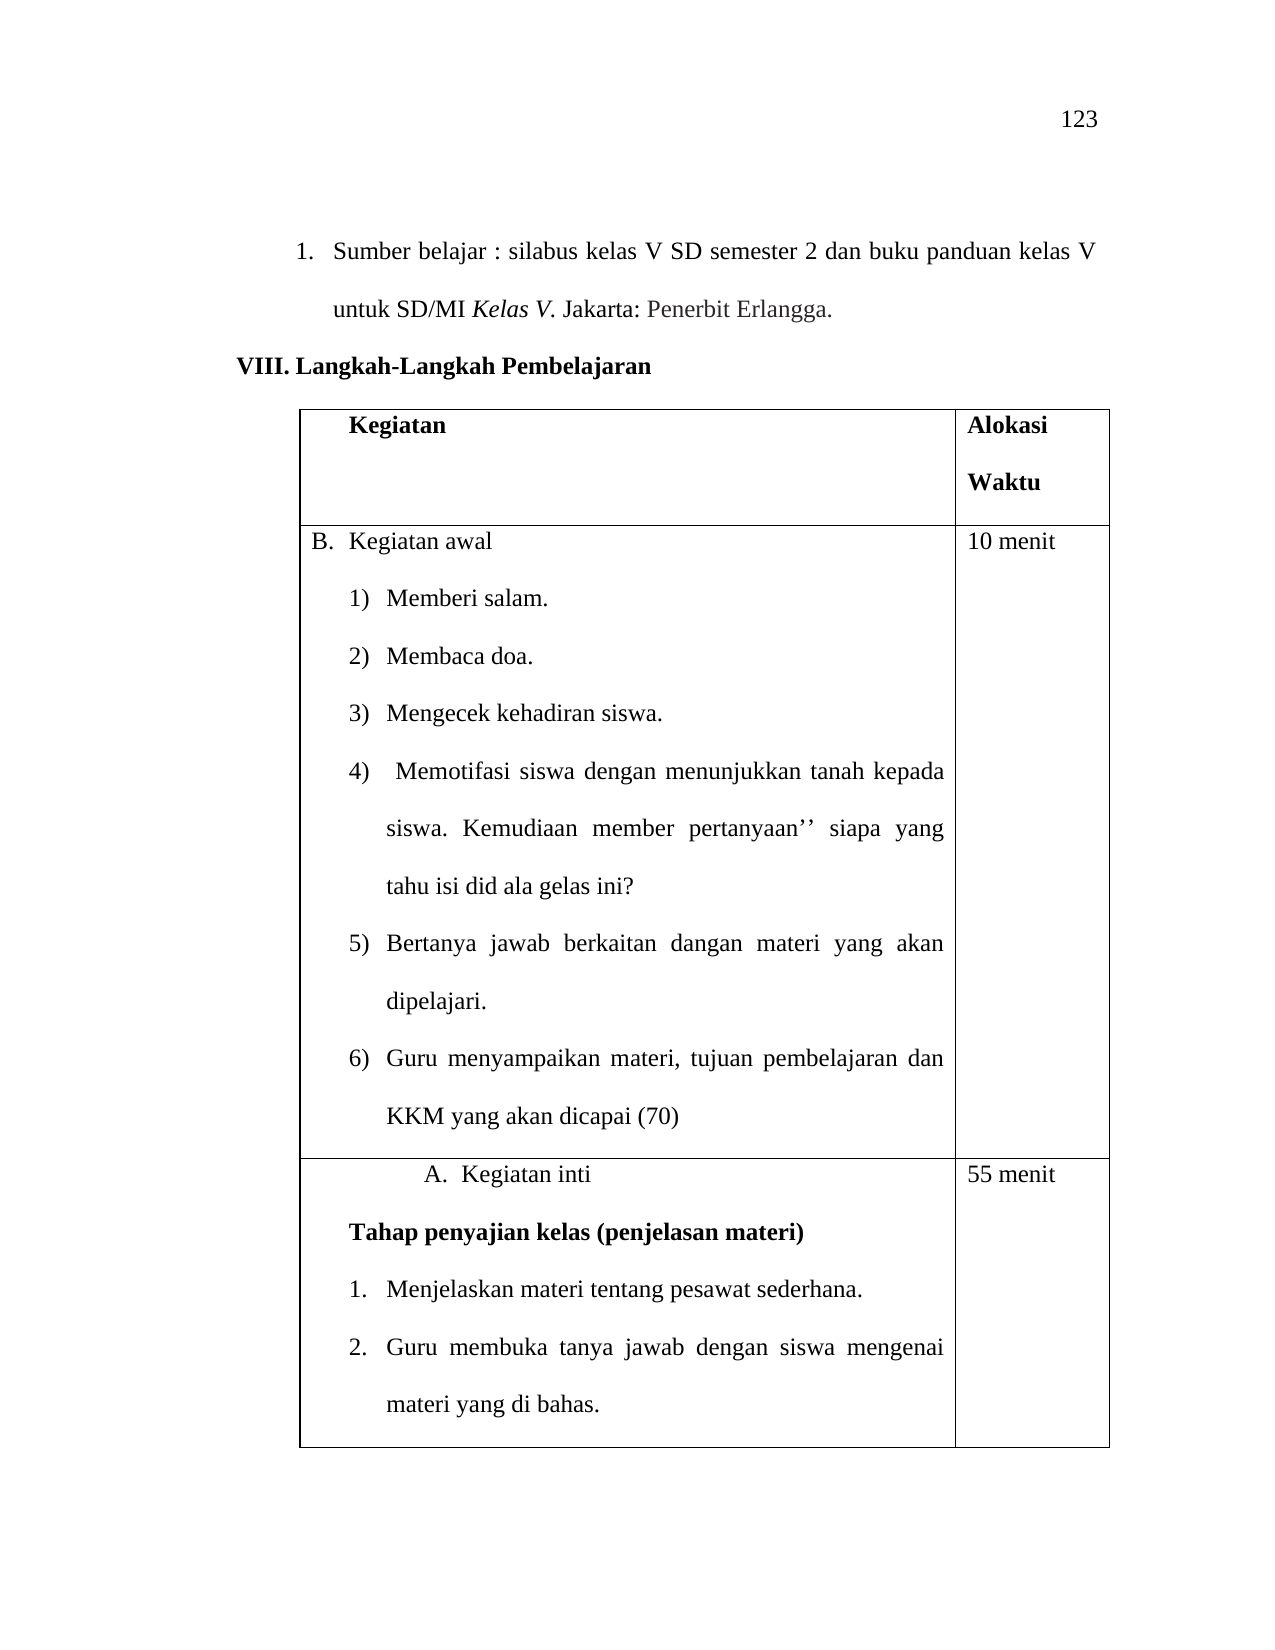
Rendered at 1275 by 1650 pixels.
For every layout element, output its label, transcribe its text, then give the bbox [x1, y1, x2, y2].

table_header Alokasi Waktu [956, 410, 1109, 525]
table_cell 10 menit [956, 526, 1109, 1158]
table_cell 55 menit [956, 1159, 1109, 1447]
table_header Kegiatan [301, 410, 955, 525]
table_cell Kegiatan awal Memberi salam. Membaca doa. Mengecek kehadiran siswa. Memotifasi siswa dengan menunjukkan tanah kepada siswa. Kemudiaan member pertanyaan’’ siapa yang tahu isi did ala gelas ini? Bertanya jawab berkaitan dangan materi yang akan dipelajari. Guru menyampaikan materi, tujuan pembelajaran dan KKM yang akan dicapai (70) [301, 526, 955, 1158]
list Langkah-Langkah Pembelajaran [236, 351, 1098, 380]
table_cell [301, 1159, 955, 1447]
list Sumber belajar : silabus kelas V SD semester 2 dan buku panduan kelas V untuk SD/MI Kelas V. Jakarta: Penerbit Erlangga. [295, 236, 1098, 322]
